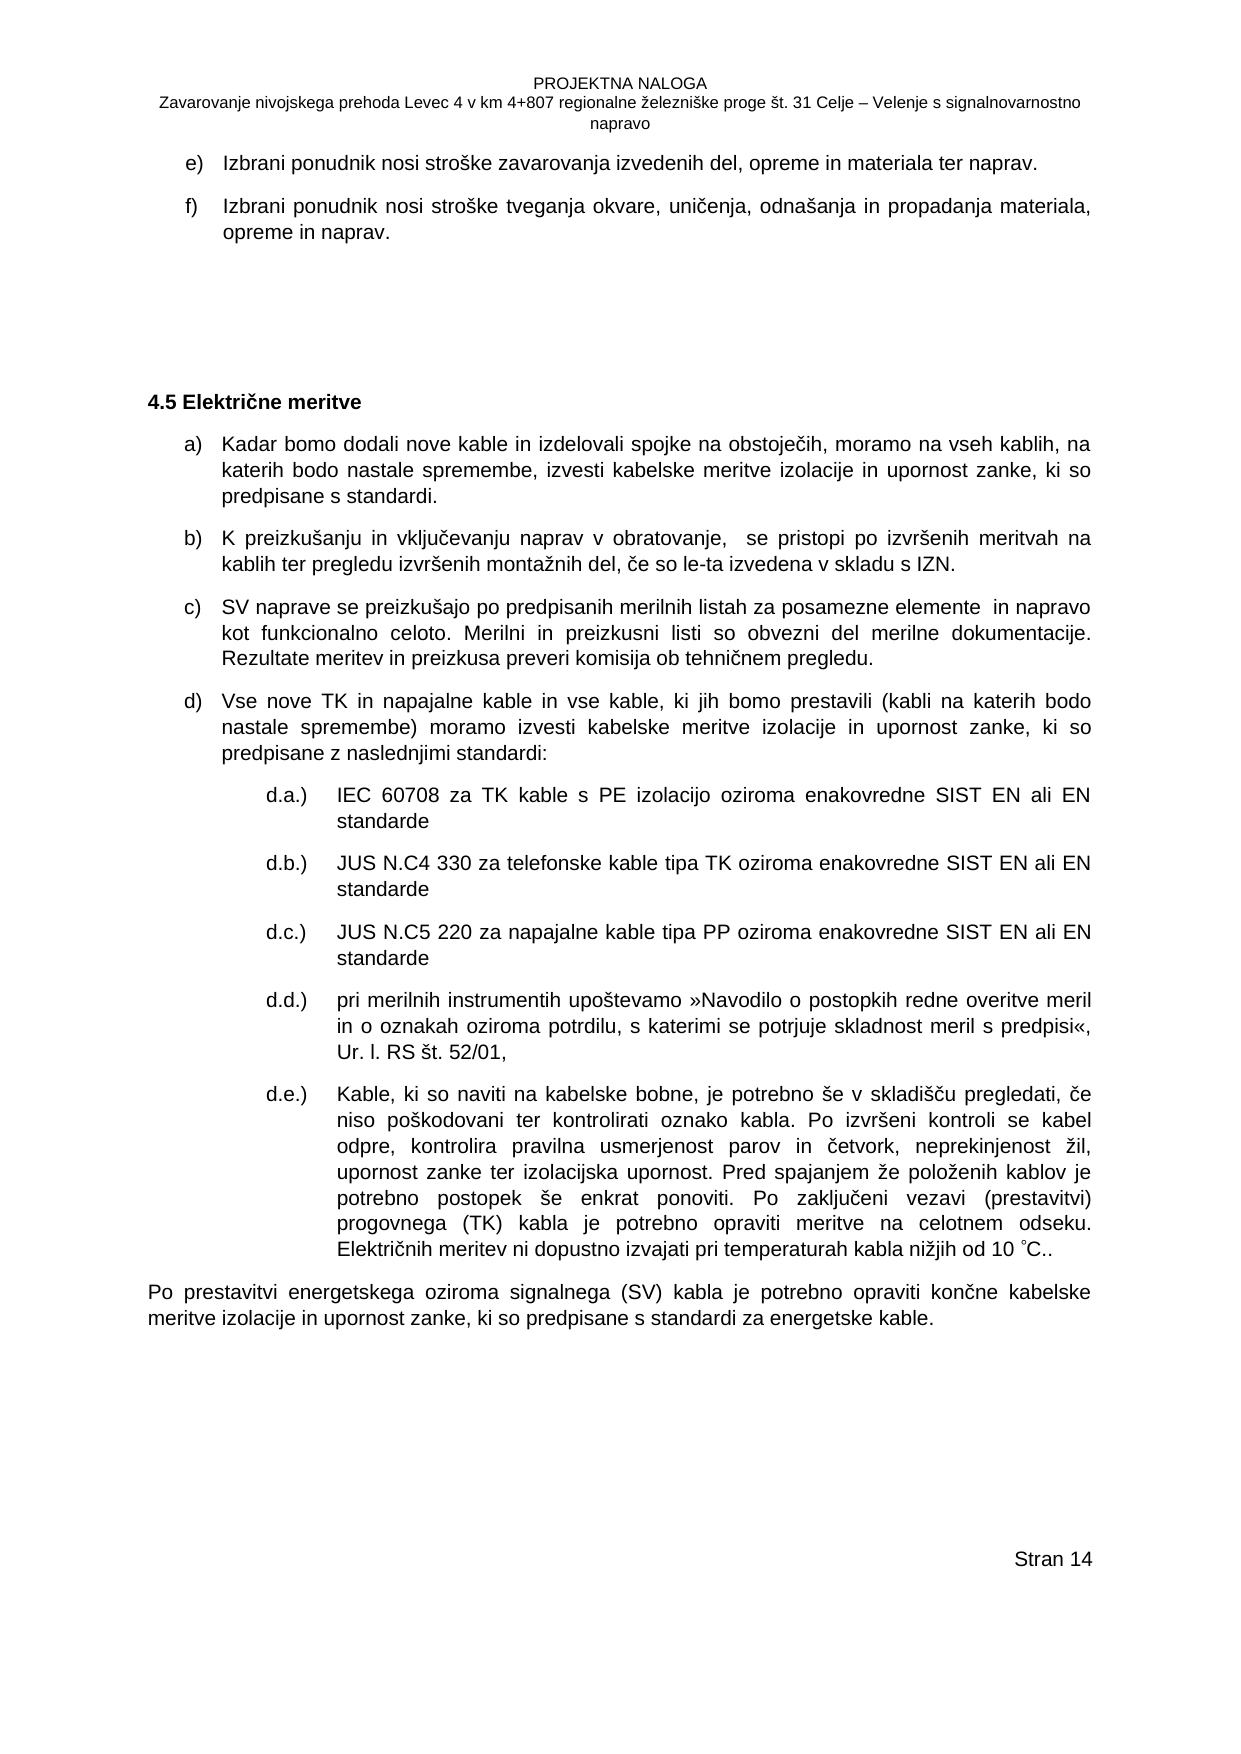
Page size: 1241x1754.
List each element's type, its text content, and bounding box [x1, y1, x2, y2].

subtitle 4.5 Električne meritve [148, 389, 1093, 413]
list Vse nove TK in napajalne kable in vse kable, ki jih bomo prestavili (kabli na katerih bodo nastale spremembe) moramo izvesti kabelske meritve izolacije in upornost zanke, ki so predpisane z naslednjimi standardi: [184, 689, 1093, 764]
list SV naprave se preizkušajo po predpisanih merilnih listah za posamezne elemente in napravo kot funkcionalno celoto. Merilni in preizkusni listi so obvezni del merilne dokumentacije. Rezultate meritev in preizkusa preveri komisija ob tehničnem pregledu. [184, 594, 1093, 670]
list Kable, ki so naviti na kabelske bobne, je potrebno še v skladišču pregledati, če niso poškodovani ter kontrolirati oznako kabla. Po izvršeni kontroli se kabel odpre, kontrolira pravilna usmerjenost parov in četvork, neprekinjenost žil, upornost zanke ter izolacijska upornost. Pred spajanjem že položenih kablov je potrebno postopek še enkrat ponoviti. Po zaključeni vezavi (prestavitvi) progovnega (TK) kabla je potrebno opraviti meritve na celotnem odseku. Električnih meritev ni dopustno izvajati pri temperaturah kabla nižjih od 10 C.. [266, 1082, 1093, 1261]
list JUS N.C5 220 za napajalne kable tipa PP oziroma enakovredne SIST EN ali EN standarde [266, 919, 1093, 969]
list pri merilnih instrumentih upoštevamo »Navodilo o postopkih redne overitve meril in o oznakah oziroma potrdilu, s katerimi se potrjuje skladnost meril s predpisi«, Ur. l. RS št. 52/01, [266, 988, 1093, 1063]
list IEC 60708 za TK kable s PE izolacijo oziroma enakovredne SIST EN ali EN standarde [266, 783, 1093, 833]
list Kadar bomo dodali nove kable in izdelovali spojke na obstoječih, moramo na vseh kablih, na katerih bodo nastale spremembe, izvesti kabelske meritve izolacije in upornost zanke, ki so predpisane s standardi. [184, 432, 1093, 508]
text Po prestavitvi energetskega oziroma signalnega (SV) kabla je potrebno opraviti končne kabelske meritve izolacije in upornost zanke, ki so predpisane s standardi za energetske kable. [148, 1280, 1093, 1329]
list Izbrani ponudnik nosi stroške tveganja okvare, uničenja, odnašanja in propadanja materiala, opreme in naprav. [185, 194, 1093, 243]
list Izbrani ponudnik nosi stroške zavarovanja izvedenih del, opreme in materiala ter naprav. [185, 151, 1093, 175]
list JUS N.C4 330 za telefonske kable tipa TK oziroma enakovredne SIST EN ali EN standarde [266, 851, 1093, 901]
list K preizkušanju in vključevanju naprav v obratovanje, se pristopi po izvršenih meritvah na kablih ter pregledu izvršenih montažnih del, če so le-ta izvedena v skladu s IZN. [184, 526, 1093, 576]
